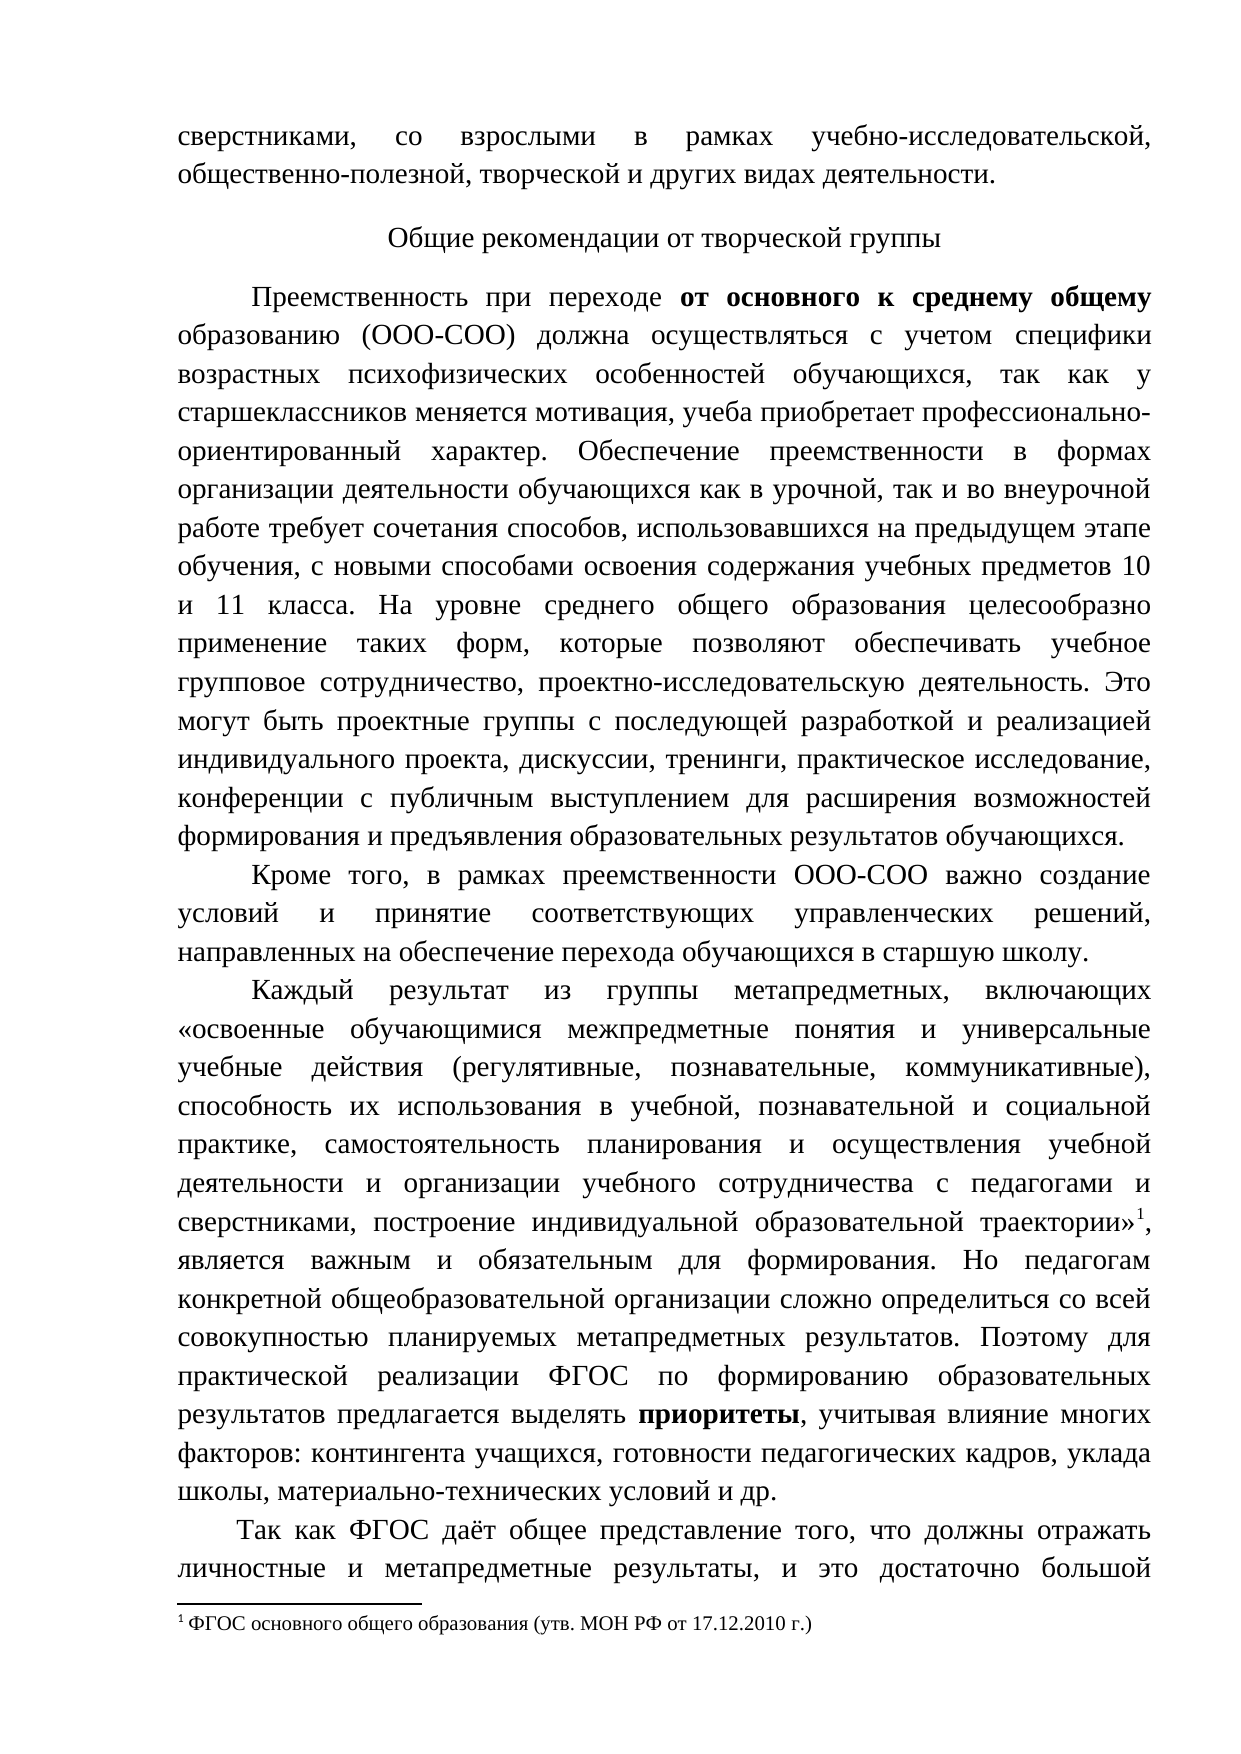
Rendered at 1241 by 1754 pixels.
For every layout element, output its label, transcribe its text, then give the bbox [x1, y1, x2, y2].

text Кроме того, в рамках преемственности ООО-СОО важно создание условий и принятие соответствующих управленческих решений, направленных на обеспечение перехода обучающихся в старшую школу. [177, 857, 1152, 967]
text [177, 1512, 1152, 1584]
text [177, 118, 1152, 190]
text Преемственность при переходе от основного к среднему общему образованию (ООО-СОО) должна осуществляться с учетом специфики возрастных психофизических особенностей обучающихся, так как у старшеклассников меняется мотивация, учеба приобретает профессионально-ориентированный характер. Обеспечение преемственности в формах организации деятельности обучающихся как в урочной, так и во внеурочной работе требует сочетания способов, использовавшихся на предыдущем этапе обучения, с новыми способами освоения содержания учебных предметов 10 и 11 класса. На уровне среднего общего образования целесообразно применение таких форм, которые позволяют обеспечивать учебное групповое сотрудничество, проектно-исследовательскую деятельность. Это могут быть проектные группы с последующей разработкой и реализацией индивидуального проекта, дискуссии, тренинги, практическое исследование, конференции с публичным выступлением для расширения возможностей формирования и предъявления образовательных результатов обучающихся. [177, 279, 1152, 852]
text Общие рекомендации от творческой группы [177, 220, 1152, 254]
text Каждый результат из группы метапредметных, включающих «освоенные обучающимися межпредметные понятия и универсальные учебные действия (регулятивные, познавательные, коммуникативные), способность их использования в учебной, познавательной и социальной практике, самостоятельность планирования и осуществления учебной деятельности и организации учебного сотрудничества с педагогами и сверстниками, построение индивидуальной образовательной траектории», является важным и обязательным для формирования. Но педагогам конкретной общеобразовательной организации сложно определиться со всей совокупностью планируемых метапредметных результатов. Поэтому для практической реализации ФГОС по формированию образовательных результатов предлагается выделять приоритеты, учитывая влияние многих факторов: контингента учащихся, готовности педагогических кадров, уклада школы, материально-технических условий и др. [177, 972, 1152, 1507]
